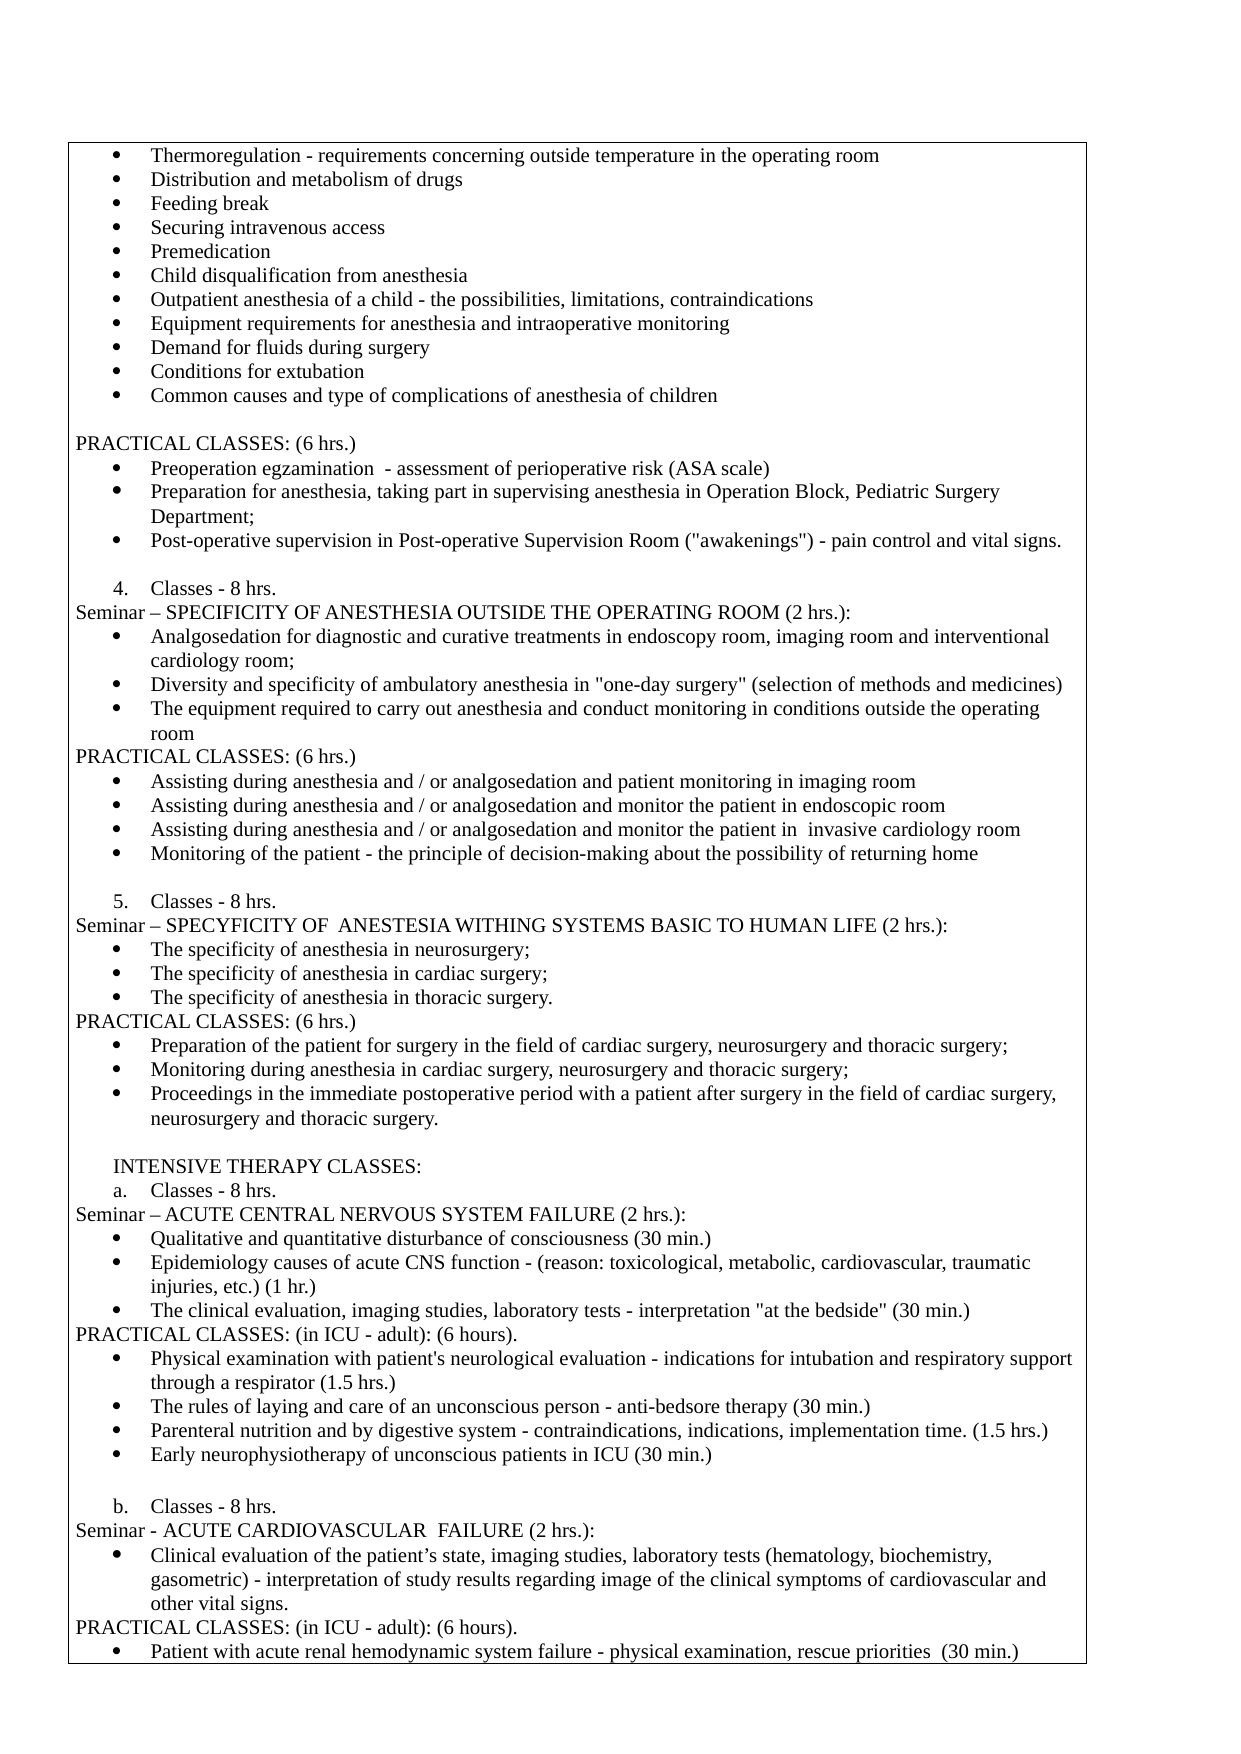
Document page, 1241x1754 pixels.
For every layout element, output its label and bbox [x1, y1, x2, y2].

table_cell [69, 143, 1086, 1663]
